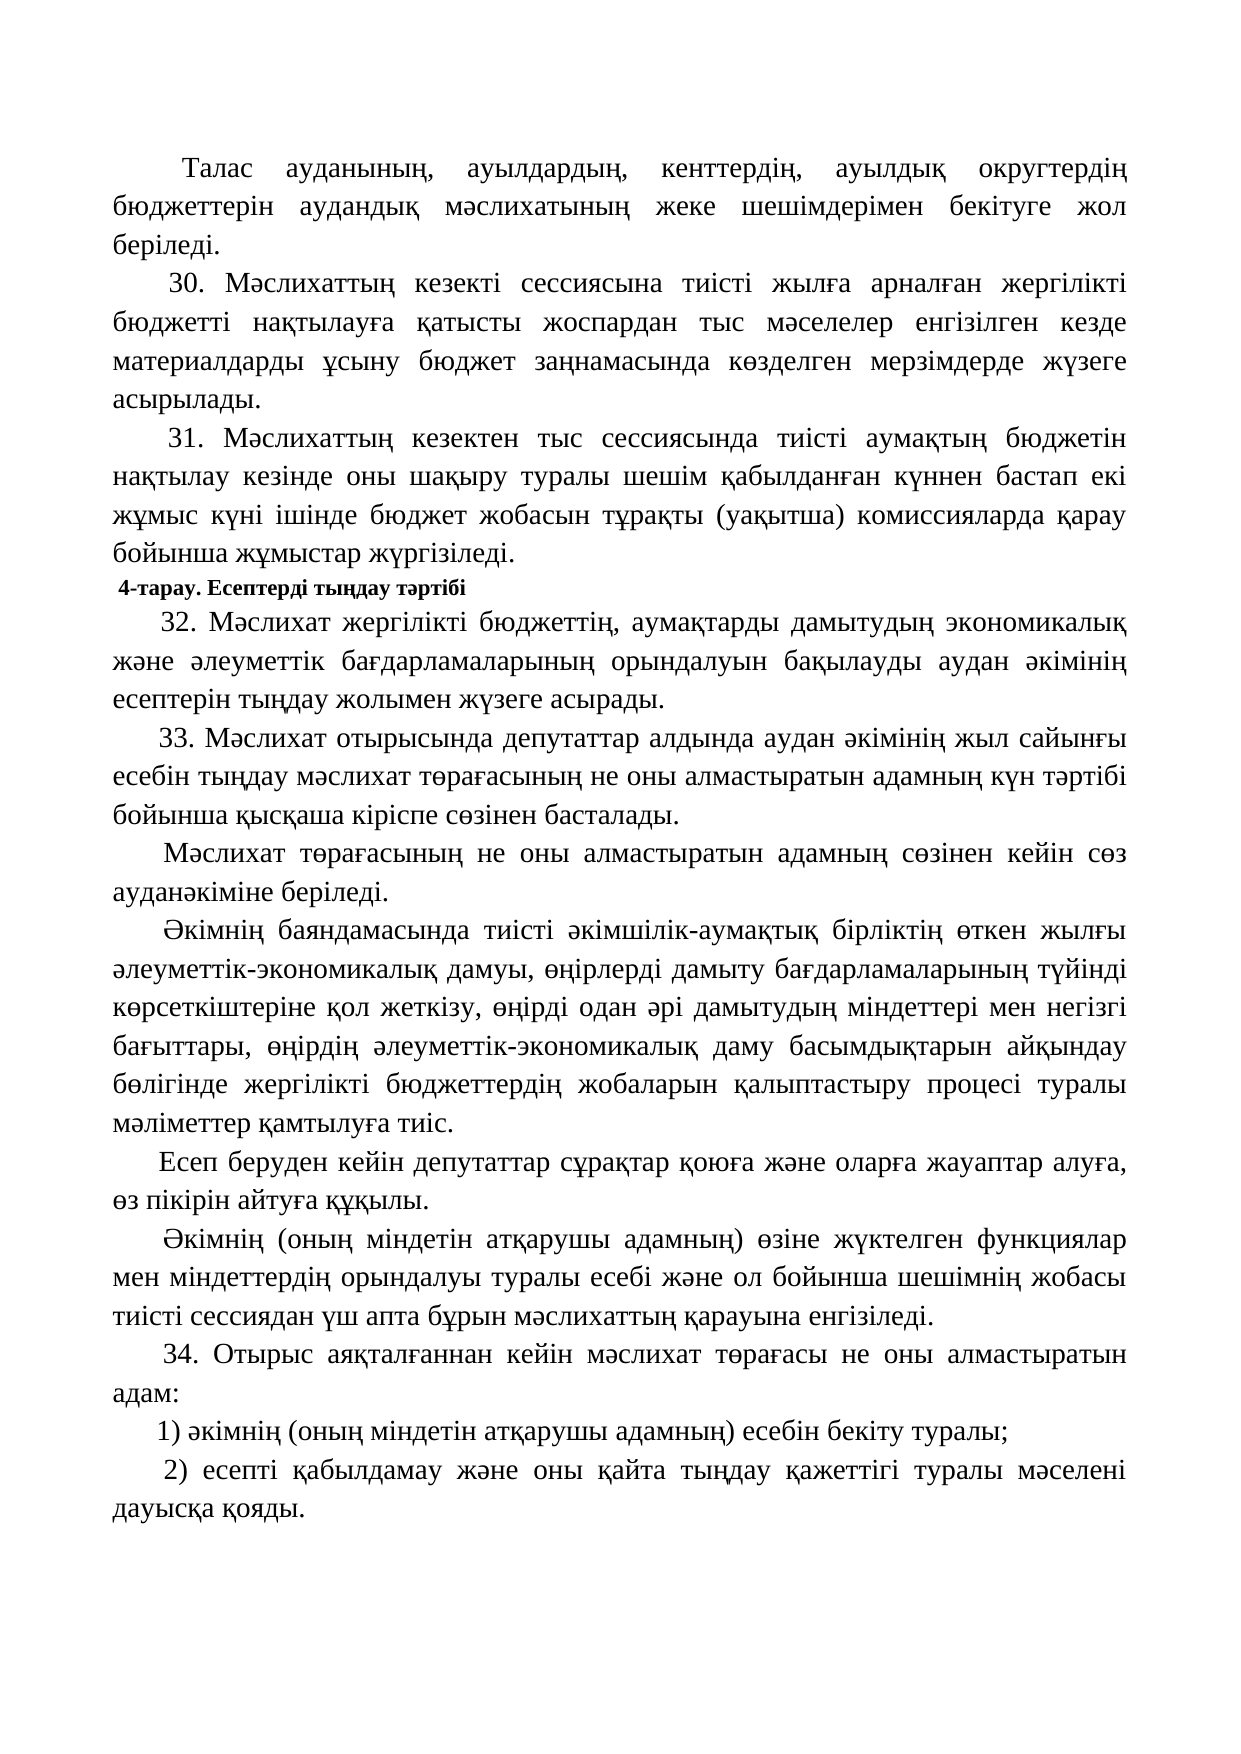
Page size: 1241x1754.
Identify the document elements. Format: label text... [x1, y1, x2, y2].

text 33. Мәслихат отырысында депутаттар алдында аудан әкімінің жыл сайынғы есебін тыңдау мәслихат төрағасының не оны алмастыратын адамның күн тәртібі бойынша қысқаша кіріспе сөзінен басталады. [112, 720, 1128, 830]
text 2) есепті қабылдамау және оны қайта тыңдау қажеттігі туралы мәселені дауысқа қояды. [112, 1452, 1128, 1524]
text 1) әкімнің (оның міндетін атқарушы адамның) есебін бекіту туралы; [112, 1413, 1128, 1447]
text Мәслихат төрағасының не оны алмастыратын адамның сөзінен кейін сөз ауданәкіміне беріледі. [112, 835, 1128, 907]
text Әкімнің баяндамасында тиісті әкімшілік-аумақтық бірліктің өткен жылғы әлеуметтік-экономикалық дамуы, өңірлерді дамыту бағдарламаларының түйінді көрсеткіштеріне қол жеткізу, өңірді одан әрі дамытудың міндеттері мен негізгі бағыттары, өңірдің әлеуметтік-экономикалық даму басымдықтарын айқындау бөлігінде жергілікті бюджеттердің жобаларын қалыптастыру процесі туралы мәліметтер қамтылуға тиіс. [112, 912, 1128, 1139]
text Есеп беруден кейін депутаттар сұрақтар қоюға және оларға жауаптар алуға, өз пікірін айтуға құқылы. [112, 1144, 1128, 1216]
text 32. Мәслихат жергілікті бюджеттің, аумақтарды дамытудың экономикалық және әлеуметтік бағдарламаларының орындалуын бақылауды аудан әкімінің есептерін тыңдау жолымен жүзеге асырады. [112, 604, 1128, 715]
text 31. Мәслихаттың кезектен тыс сессиясында тиісті аумақтың бюджетін нақтылау кезінде оны шақыру туралы шешім қабылданған күннен бастап екі жұмыс күні ішінде бюджет жобасын тұрақты (уақытша) комиссияларда қарау бойынша жұмыстар жүргізіледі. [112, 420, 1128, 569]
text 4-тарау. Есептерді тыңдау тәртібі [112, 574, 1128, 600]
text Талас ауданының, ауылдардың, кенттердің, ауылдық округтердің бюджеттерін аудандық мәслихатының жеке шешімдерімен бекітуге жол беріледі. [112, 150, 1128, 261]
text 30. Мәслихаттың кезекті сессиясына тиісті жылға арналған жергілікті бюджетті нақтылауға қатысты жоспардан тыс мәселелер енгізілген кезде материалдарды ұсыну бюджет заңнамасында көзделген мерзімдерде жүзеге асырылады. [112, 266, 1128, 415]
text Әкімнің (оның міндетін атқарушы адамның) өзіне жүктелген функциялар мен міндеттердің орындалуы туралы есебі және ол бойынша шешімнің жобасы тиісті сессиядан үш апта бұрын мәслихаттың қарауына енгізіледі. [112, 1221, 1128, 1331]
text 34. Отырыс аяқталғаннан кейін мәслихат төрағасы не оны алмастыратын адам: [112, 1336, 1128, 1408]
